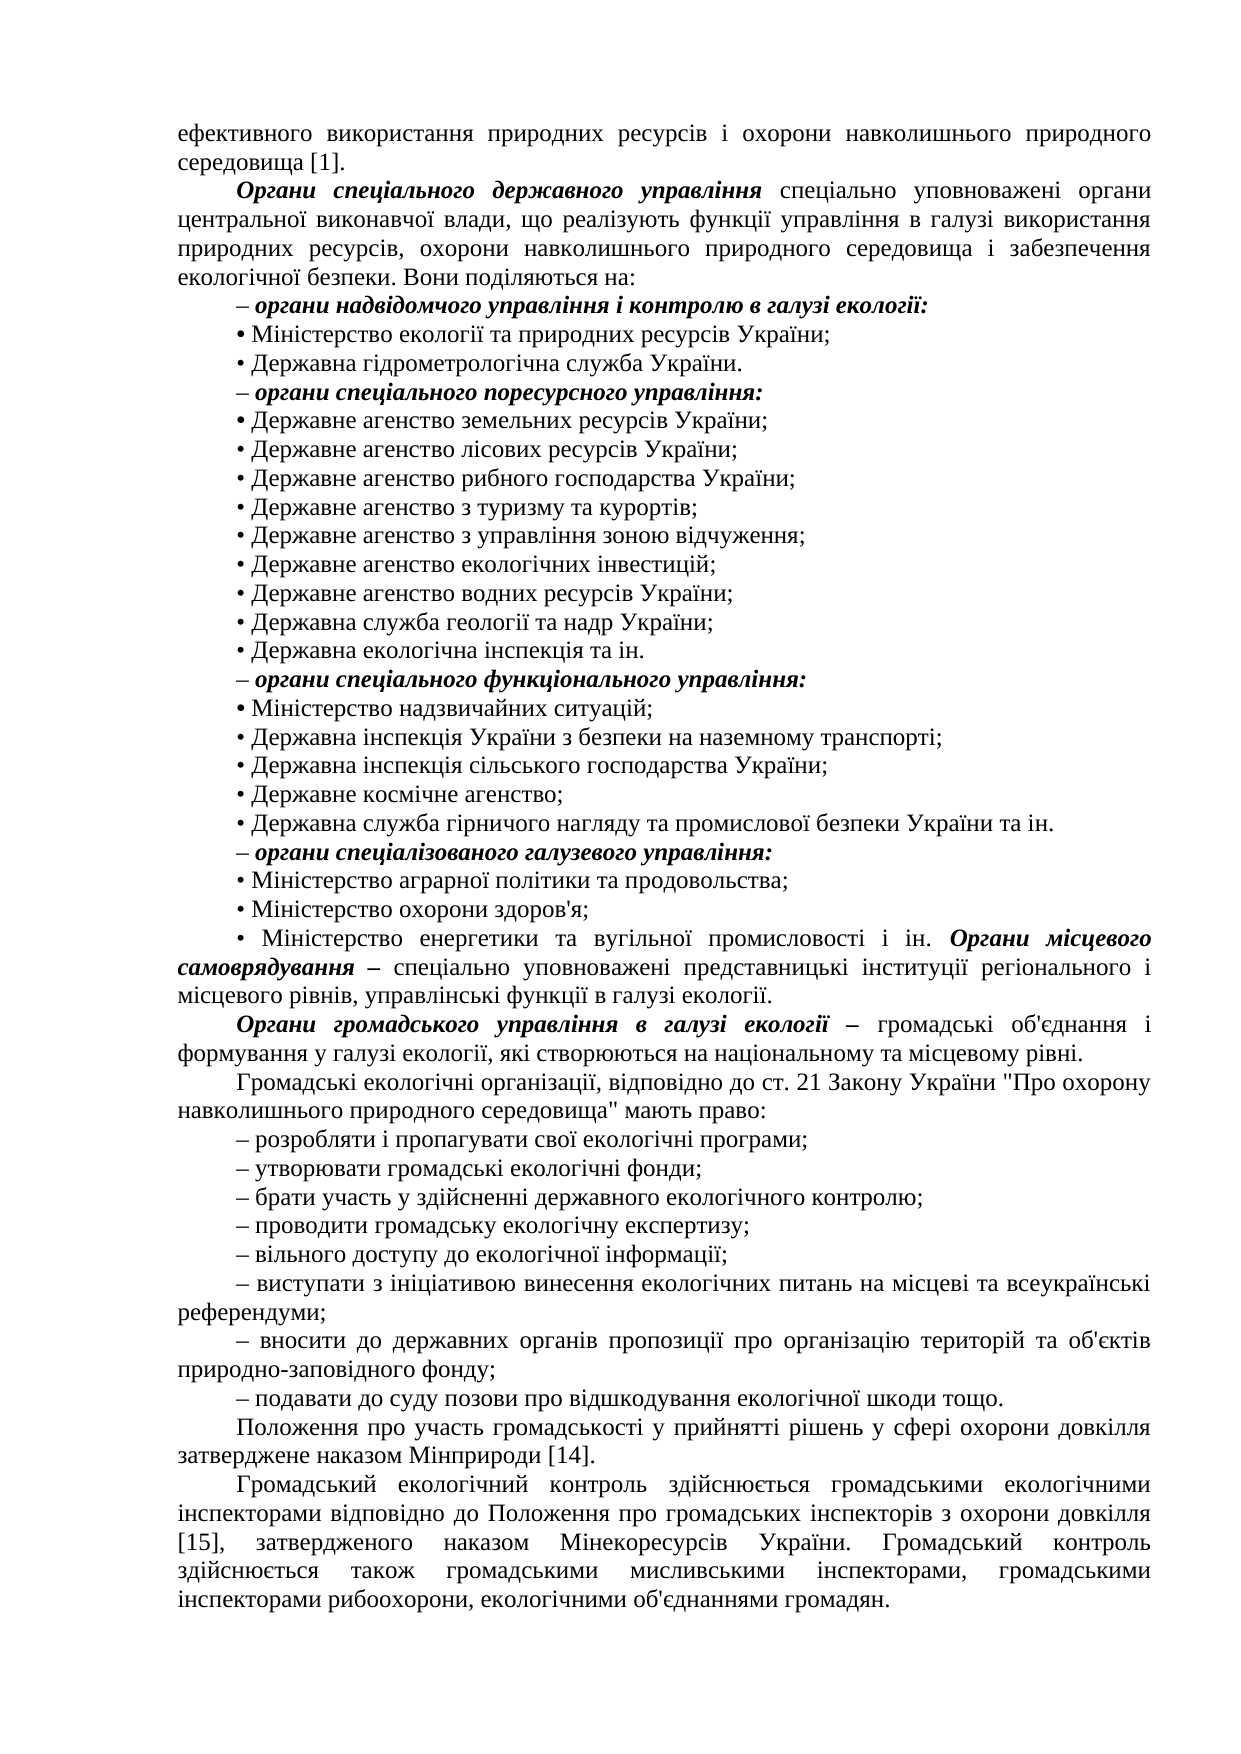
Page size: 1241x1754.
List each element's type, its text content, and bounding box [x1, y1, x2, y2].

text • Міністерство аграрної політики та продовольства; [177, 866, 1152, 894]
text – органи надвідомчого управління і контролю в галузі екології: [177, 291, 1152, 319]
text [177, 118, 1152, 176]
text – виступати з ініціативою винесення екологічних питань на місцеві та всеукраїнські референдуми; [177, 1268, 1152, 1326]
text • Державне агенство з управління зоною відчуження; [177, 521, 1152, 549]
text • Державне агенство лісових ресурсів України; [177, 434, 1152, 463]
text – подавати до суду позови про відшкодування екологічної шкоди тощо. [177, 1383, 1152, 1412]
text – органи спеціального поресурсного управління: [177, 377, 1152, 406]
text – розробляти і пропагувати свої екологічні програми; [177, 1124, 1152, 1153]
text • Державне агенство екологічних інвестицій; [177, 549, 1152, 578]
text • Державна гідрометрологічна служба України. [177, 348, 1152, 377]
text Органи спеціального державного управління спеціально уповноважені органи центральної виконавчої влади, що реалізують функції управління в галузі використання природних ресурсів, охорони навколишнього природного середовища і забезпечення екологічної безпеки. Вони поділяються на: [177, 176, 1152, 291]
text • Міністерство енергетики та вугільної промисловості і ін. Органи місцевого самоврядування – спеціально уповноважені представницькі інституції регіонального і місцевого рівнів, управлінські функції в галузі екології. [177, 923, 1152, 1009]
text – проводити громадську екологічну експертизу; [177, 1211, 1152, 1239]
text – органи спеціалізованого галузевого управління: [177, 837, 1152, 866]
text • Державна інспекція сільського господарства України; [177, 751, 1152, 779]
text – брати участь у здійсненні державного екологічного контролю; [177, 1182, 1152, 1211]
text – органи спеціального функціонального управління: [177, 664, 1152, 693]
text Громадські екологічні організації, відповідно до ст. 21 Закону України "Про охорону навколишнього природного середовища" мають право: [177, 1067, 1152, 1124]
text • Державна служба геології та надр України; [177, 607, 1152, 636]
text Органи громадського управління в галузі екології – громадські об'єднання і формування у галузі екології, які створюються на національному та місцевому рівні. [177, 1009, 1152, 1067]
text Положення про участь громадськості у прийнятті рішень у сфері охорони довкілля затверджене наказом Мінприроди [14]. [177, 1412, 1152, 1469]
text – вносити до державних органів пропозиції про організацію територій та об'єктів природно-заповідного фонду; [177, 1326, 1152, 1383]
text • Державна інспекція України з безпеки на наземному транспорті; [177, 722, 1152, 751]
text • Міністерство екології та природних ресурсів України; [177, 319, 1152, 348]
text – утворювати громадські екологічні фонди; [177, 1153, 1152, 1182]
text • Державне агенство рибного господарства України; [177, 463, 1152, 492]
text • Державне космічне агенство; [177, 779, 1152, 808]
text • Міністерство надзвичайних ситуацій; [177, 693, 1152, 722]
text • Державна служба гірничого нагляду та промислової безпеки України та ін. [177, 808, 1152, 837]
text • Міністерство охорони здоров'я; [177, 894, 1152, 923]
text • Державне агенство водних ресурсів України; [177, 578, 1152, 607]
text – вільного доступу до екологічної інформації; [177, 1239, 1152, 1268]
text • Державне агенство земельних ресурсів України; [177, 406, 1152, 434]
text • Державне агенство з туризму та курортів; [177, 492, 1152, 521]
text Громадський екологічний контроль здійснюється громадськими екологічними інспекторами відповідно до Положення про громадських інспекторів з охорони довкілля [15], затвердженого наказом Мінекоресурсів України. Громадський контроль здійснюється також громадськими мисливськими інспекторами, громадськими інспекторами рибоохорони, екологічними об'єднаннями громадян. [177, 1469, 1152, 1613]
text • Державна екологічна інспекція та ін. [177, 636, 1152, 664]
